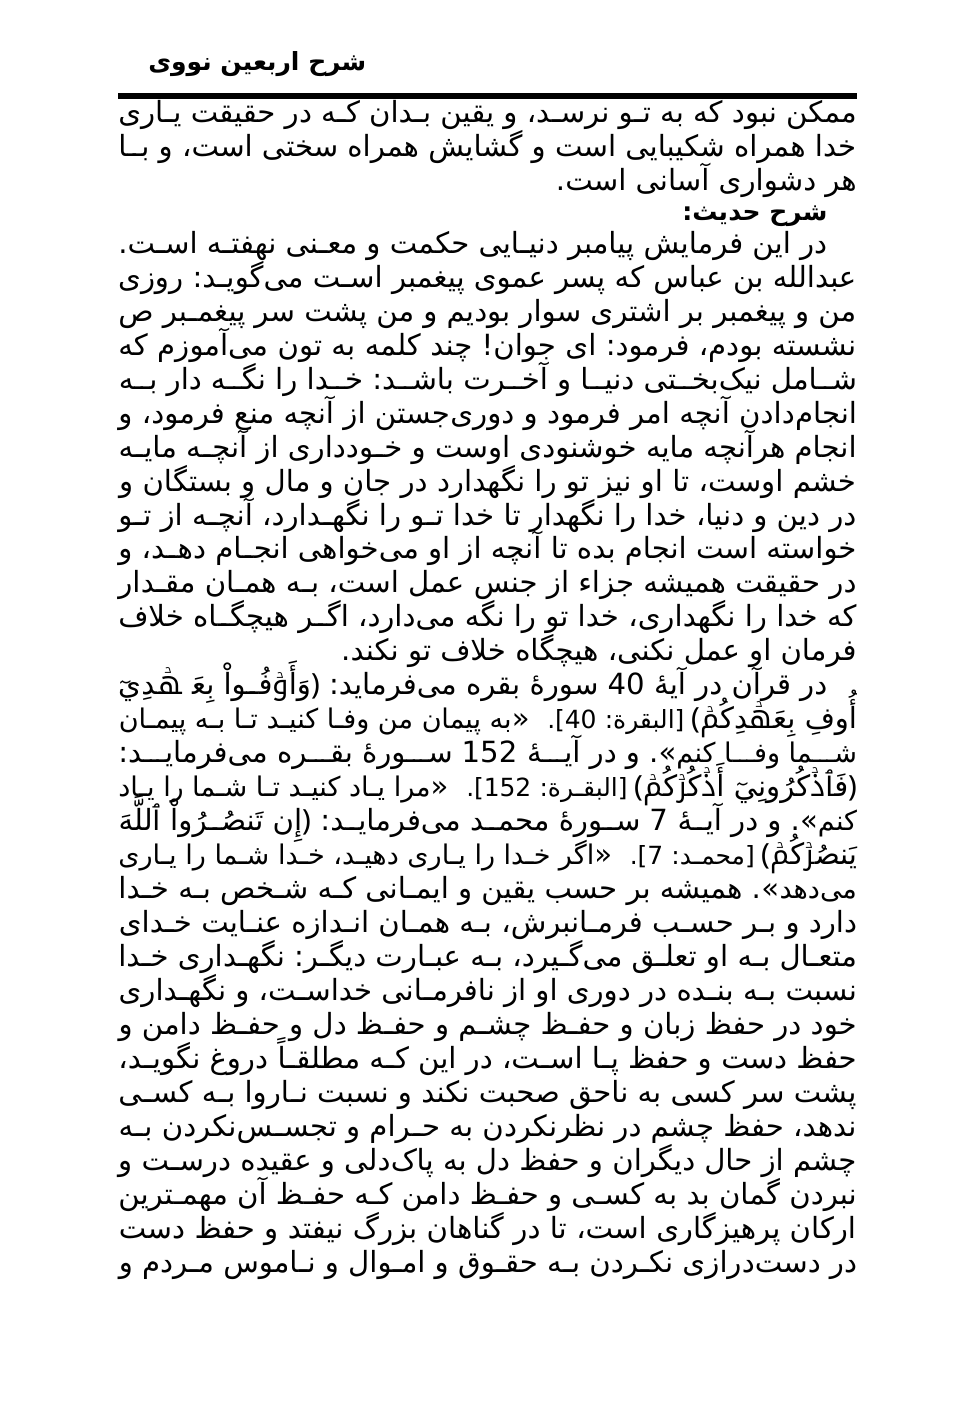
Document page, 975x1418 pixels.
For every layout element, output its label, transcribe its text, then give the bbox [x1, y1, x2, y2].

text شرح حديث: [118, 197, 857, 226]
text در این فرمایش پیامبر دنیایی حکمت و معنی نهفته است. عبدالله بن عباس که پسر عموی پیغمبر است می‌گوید: روزی من و پیغمبر بر اشتری سوار بودیم و من پشت سر پیغمبر ص نشسته بودم، فرمود: ای جوان! چند کلمه به تون می‌آموزم که شامل نیک‌بختی دنیا و آخرت باشد: خدا را نگه دار به انجام‌دادن آنچه امر فرمود و دوری‌جستن از آنچه منع فرمود، و انجام هرآنچه مایه خوشنودی اوست و خودداری از آنچه مایه خشم اوست، تا او نیز تو را نگهدارد در جان و مال و بستگان و در دین و دنیا، خدا را نگهدار تا خدا تو را نگهدارد، آنچه از تو خواسته است انجام بده تا آنچه از او می‌خواهی انجام دهد، و در حقیقت همیشه جزاء از جنس عمل است، به همان مقدار که خدا را نگهداری، خدا تو را نگه می‌دارد، اگر هیچگاه خلاف فرمان او عمل نکنی، هیچگاه خلاف تو نکند. [118, 226, 857, 668]
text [118, 668, 857, 1279]
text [118, 95, 857, 197]
